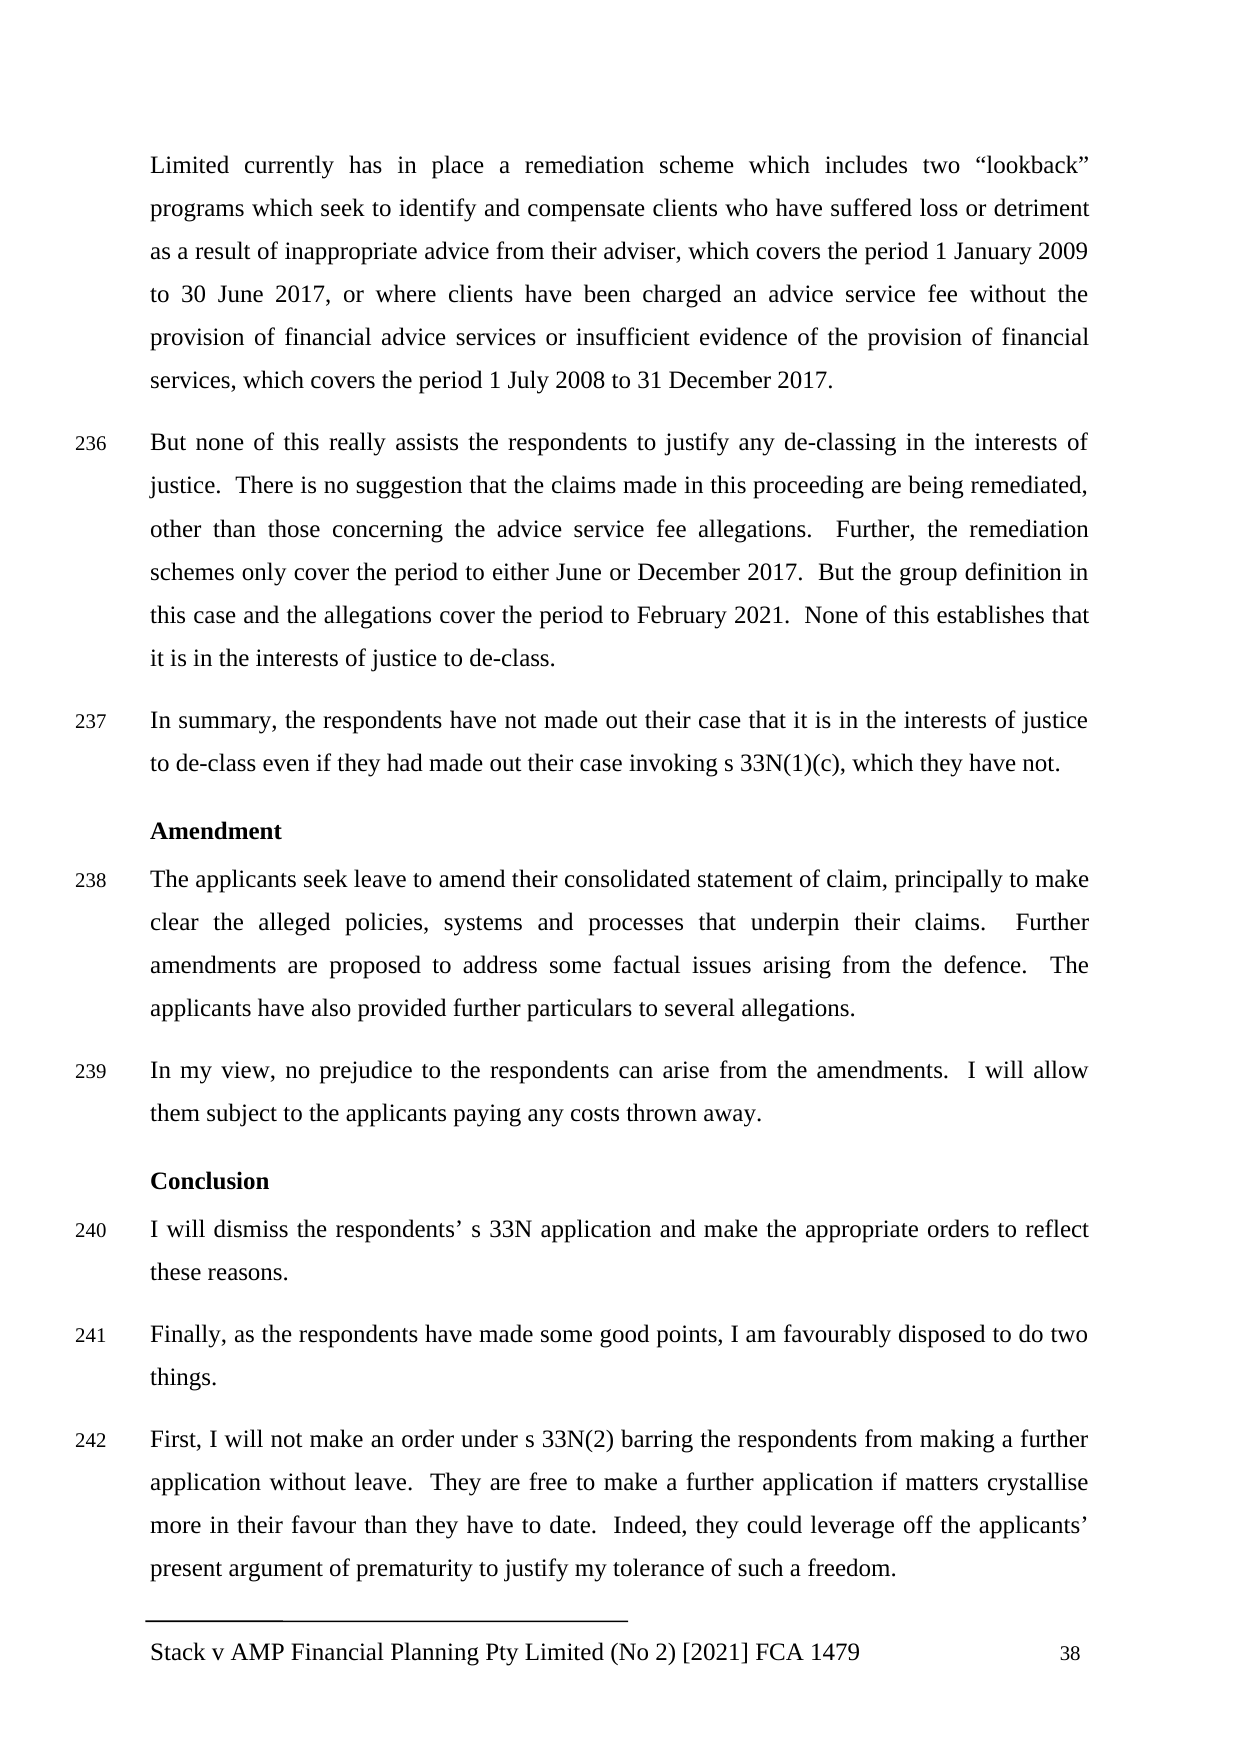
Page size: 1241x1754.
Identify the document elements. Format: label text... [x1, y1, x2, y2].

text In summary, the respondents have not made out their case that it is in the interests of justice to de-class even if they had made out their case invoking s 33N(1)(c), which they have not. [75, 705, 1090, 777]
subtitle Amendment [150, 816, 1090, 845]
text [75, 150, 1090, 394]
text In my view, no prejudice to the respondents can arise from the amendments. I will allow them subject to the applicants paying any costs thrown away. [75, 1055, 1090, 1127]
text But none of this really assists the respondents to justify any de-classing in the interests of justice. There is no suggestion that the claims made in this proceeding are being remediated, other than those concerning the advice service fee allegations. Further, the remediation schemes only cover the period to either June or December 2017. But the group definition in this case and the allegations cover the period to February 2021. None of this establishes that it is in the interests of justice to de-class. [75, 427, 1090, 672]
text I will dismiss the respondents’ s 33N application and make the appropriate orders to reflect these reasons. [75, 1214, 1090, 1286]
text The applicants seek leave to amend their consolidated statement of claim, principally to make clear the alleged policies, systems and processes that underpin their claims. Further amendments are proposed to address some factual issues arising from the defence. The applicants have also provided further particulars to several allegations. [75, 864, 1090, 1022]
text Finally, as the respondents have made some good points, I am favourably disposed to do two things. [75, 1319, 1090, 1391]
subtitle Conclusion [150, 1166, 1090, 1195]
text First, I will not make an order under s 33N(2) barring the respondents from making a further application without leave. They are free to make a further application if matters crystallise more in their favour than they have to date. Indeed, they could leverage off the applicants’ present argument of prematurity to justify my tolerance of such a freedom. [75, 1424, 1090, 1582]
